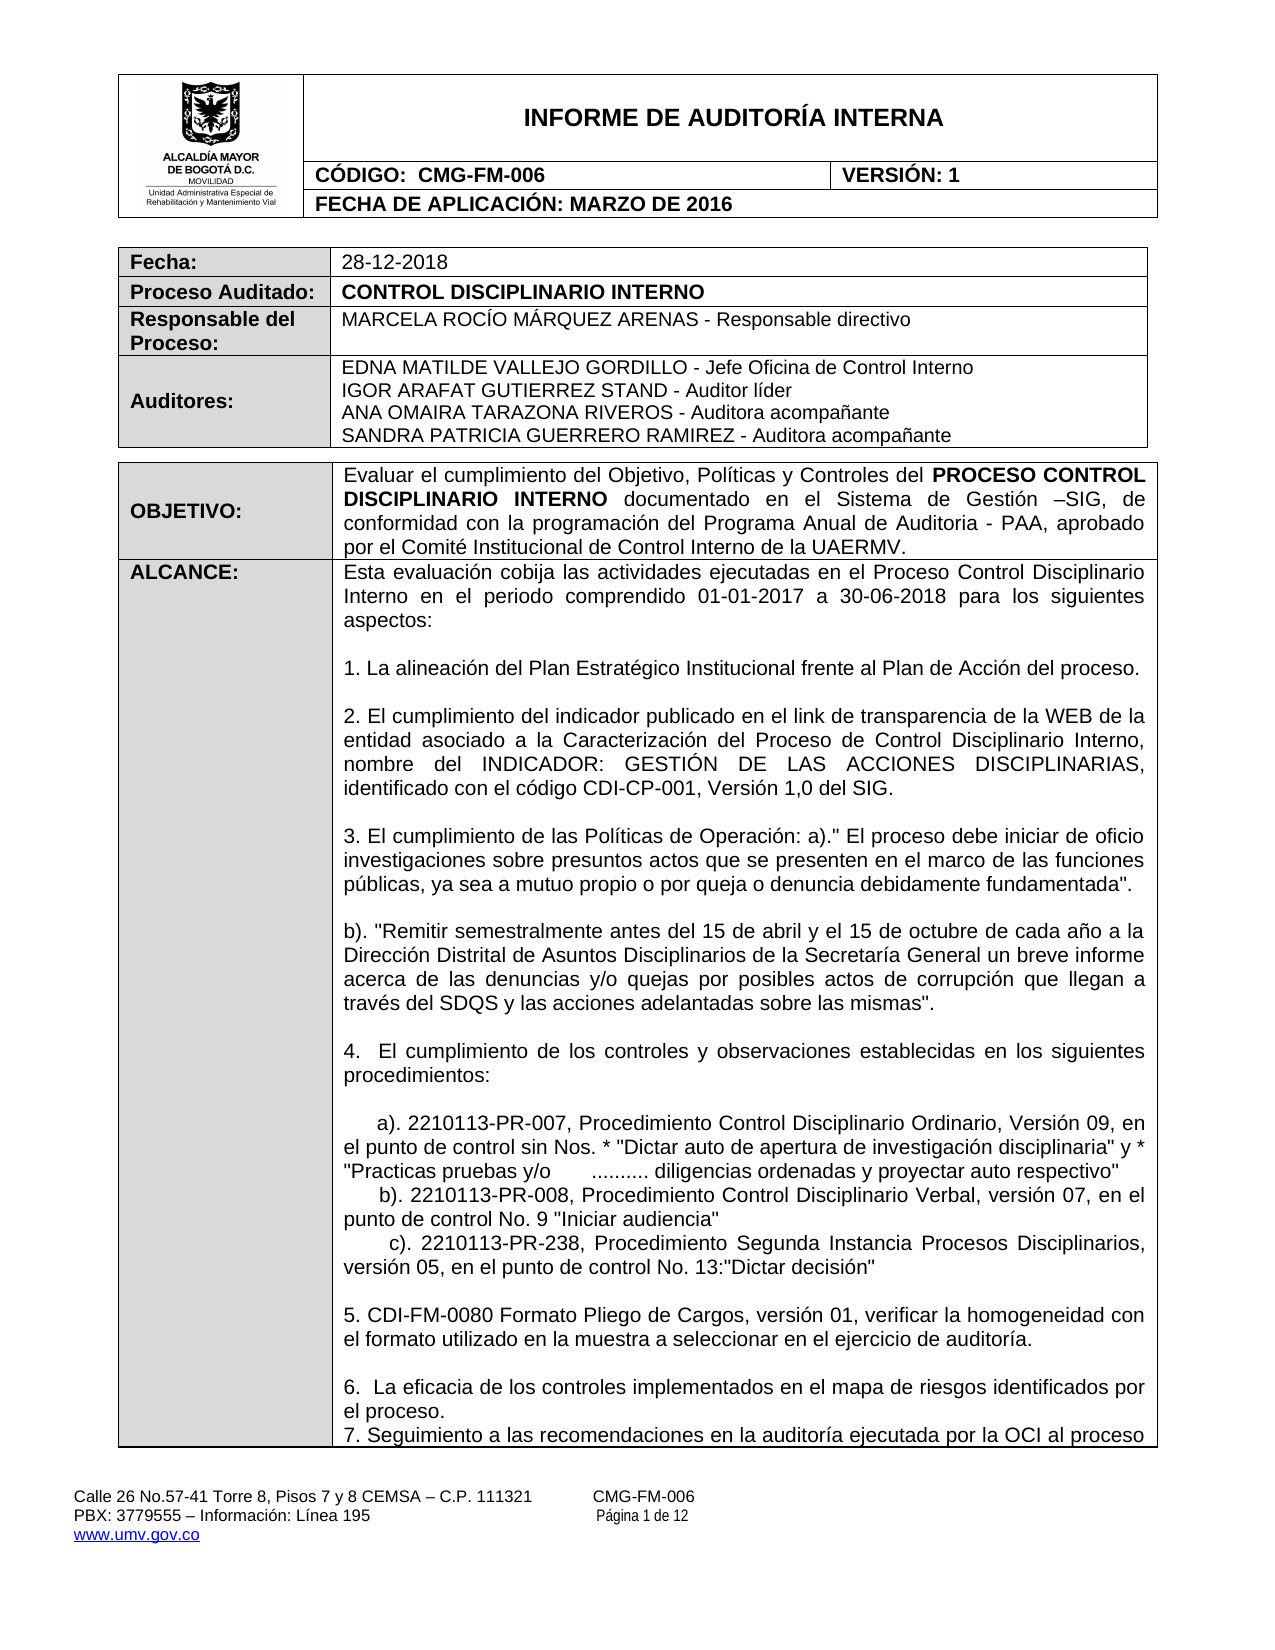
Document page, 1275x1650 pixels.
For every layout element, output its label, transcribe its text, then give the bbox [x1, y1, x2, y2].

table_header OBJETIVO: [119, 463, 332, 559]
table_header Fecha: [119, 248, 330, 276]
table_cell Proceso Auditado: [119, 277, 330, 306]
table_cell Auditores: [119, 356, 330, 447]
picture [138, 75, 284, 214]
table_cell ALCANCE: [119, 560, 332, 1446]
table_cell MARCELA ROCÍO MÁRQUEZ ARENAS - Responsable directivo [331, 307, 1147, 355]
table_header Evaluar el cumplimiento del Objetivo, Políticas y Controles del PROCESO CONTROL DISCIPLINARIO INTERNO documentado en el Sistema de Gestión –SIG, de conformidad con la programación del Programa Anual de Auditoria - PAA, aprobado por el Comité Institucional de Control Interno de la UAERMV. [333, 463, 1157, 559]
table_cell EDNA MATILDE VALLEJO GORDILLO - Jefe Oficina de Control Interno IGOR ARAFAT GUTIERREZ STAND - Auditor líder ANA OMAIRA TARAZONA RIVEROS - Auditora acompañante SANDRA PATRICIA GUERRERO RAMIREZ - Auditora acompañante [331, 356, 1147, 447]
table_header 28-12-2018 [331, 248, 1147, 276]
table_cell CONTROL DISCIPLINARIO INTERNO [331, 277, 1147, 306]
table_cell Responsable del Proceso: [119, 307, 330, 355]
